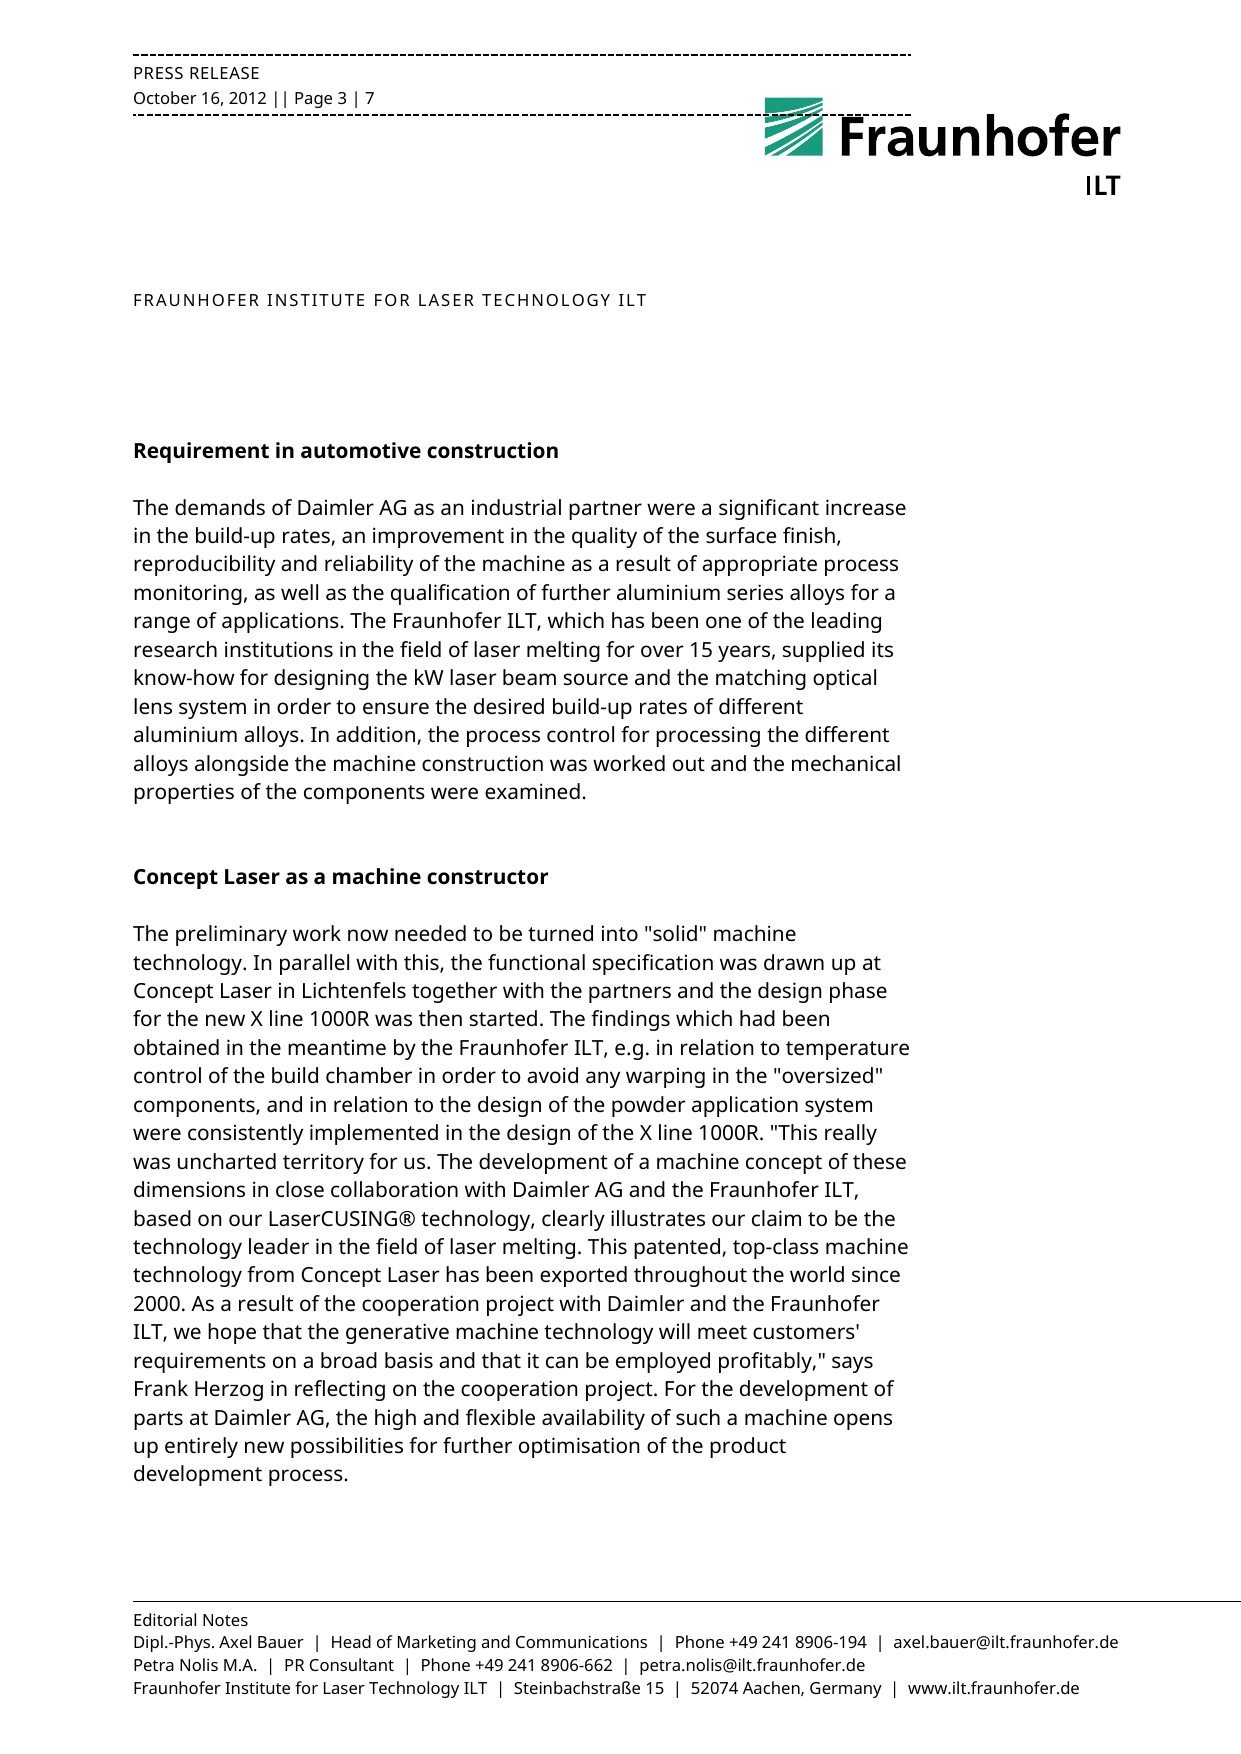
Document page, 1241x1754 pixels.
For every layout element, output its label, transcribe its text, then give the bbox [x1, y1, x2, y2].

text The demands of Daimler AG as an industrial partner were a significant increase in the build-up rates, an improvement in the quality of the surface finish, reproducibility and reliability of the machine as a result of appropriate process monitoring, as well as the qualification of further aluminium series alloys for a range of applications. The Fraunhofer ILT, which has been one of the leading research institutions in the field of laser melting for over 15 years, supplied its know-how for designing the kW laser beam source and the matching optical lens system in order to ensure the desired build-up rates of different aluminium alloys. In addition, the process control for processing the different alloys alongside the machine construction was worked out and the mechanical properties of the components were examined. [133, 493, 911, 806]
text Requirement in automotive construction [133, 436, 911, 493]
text Concept Laser as a machine constructor [133, 862, 911, 919]
text The preliminary work now needed to be turned into "solid" machine technology. In parallel with this, the functional specification was drawn up at Concept Laser in Lichtenfels together with the partners and the design phase for the new X line 1000R was then started. The findings which had been obtained in the meantime by the Fraunhofer ILT, e.g. in relation to temperature control of the build chamber in order to avoid any warping in the "oversized" components, and in relation to the design of the powder application system were consistently implemented in the design of the X line 1000R. "This really was uncharted territory for us. The development of a machine concept of these dimensions in close collaboration with Daimler AG and the Fraunhofer ILT, based on our LaserCUSING® technology, clearly illustrates our claim to be the technology leader in the field of laser melting. This patented, top-class machine technology from Concept Laser has been exported throughout the world since 2000. As a result of the cooperation project with Daimler and the Fraunhofer ILT, we hope that the generative machine technology will meet customers' requirements on a broad basis and that it can be employed profitably," says Frank Herzog in reflecting on the cooperation project. For the development of parts at Daimler AG, the high and flexible availability of such a machine opens up entirely new possibilities for further optimisation of the product development process. [133, 919, 911, 1488]
